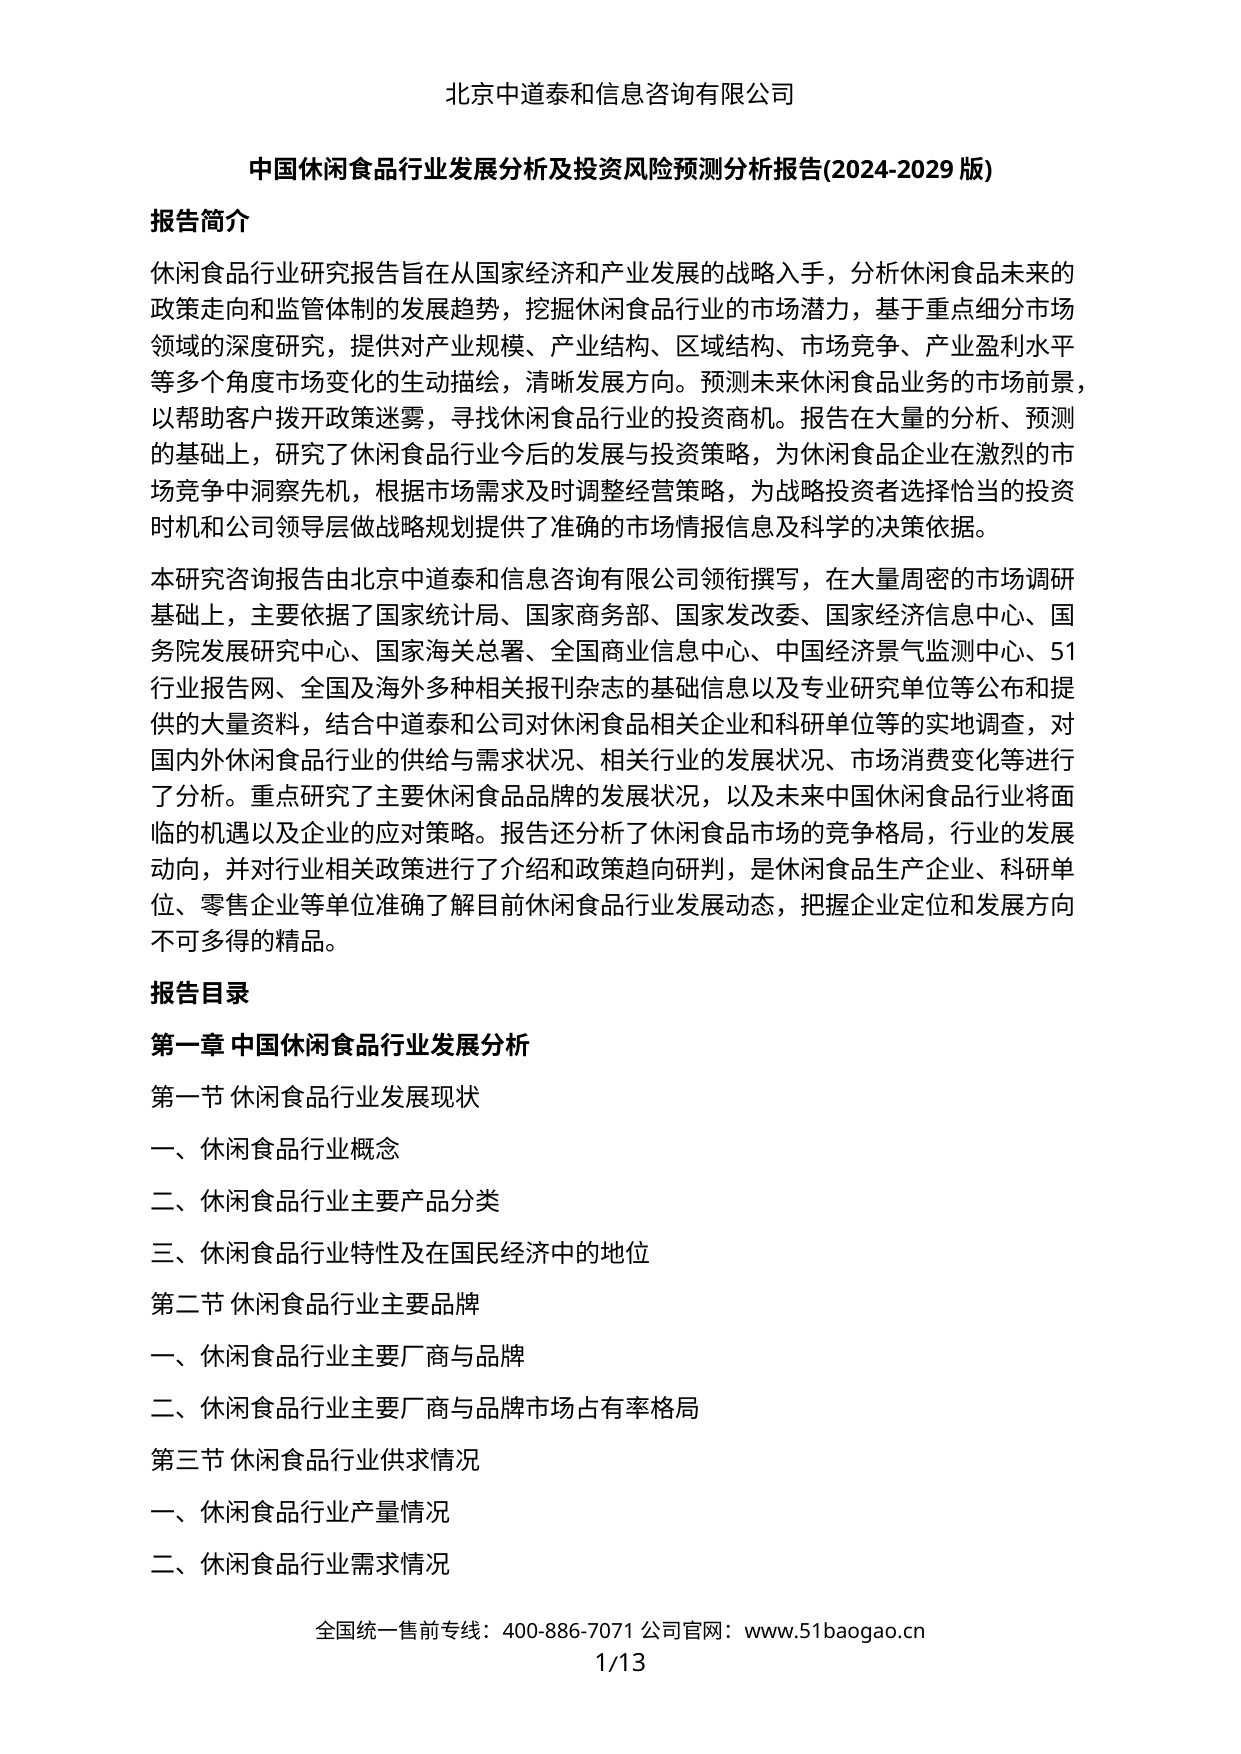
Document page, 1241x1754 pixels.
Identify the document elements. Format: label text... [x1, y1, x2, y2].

text 三、休闲食品行业特性及在国民经济中的地位 [150, 1233, 1090, 1269]
text 中国休闲食品行业发展分析及投资风险预测分析报告(2024-2029版) [150, 150, 1090, 186]
text 一、休闲食品行业主要厂商与品牌 [150, 1337, 1090, 1373]
text 休闲食品行业研究报告旨在从国家经济和产业发展的战略入手，分析休闲食品未来的政策走向和监管体制的发展趋势，挖掘休闲食品行业的市场潜力，基于重点细分市场领域的深度研究，提供对产业规模、产业结构、区域结构、市场竞争、产业盈利水平等多个角度市场变化的生动描绘，清晰发展方向。预测未来休闲食品业务的市场前景，以帮助客户拨开政策迷雾，寻找休闲食品行业的投资商机。报告在大量的分析、预测的基础上，研究了休闲食品行业今后的发展与投资策略，为休闲食品企业在激烈的市场竞争中洞察先机，根据市场需求及时调整经营策略，为战略投资者选择恰当的投资时机和公司领导层做战略规划提供了准确的市场情报信息及科学的决策依据。 [150, 254, 1090, 544]
text 报告目录 [150, 974, 1090, 1010]
text 一、休闲食品行业概念 [150, 1129, 1090, 1166]
text 二、休闲食品行业主要厂商与品牌市场占有率格局 [150, 1389, 1090, 1425]
text 报告简介 [150, 202, 1090, 238]
text 二、休闲食品行业需求情况 [150, 1544, 1090, 1581]
text 第一节 休闲食品行业发展现状 [150, 1077, 1090, 1114]
text 第二节 休闲食品行业主要品牌 [150, 1285, 1090, 1321]
text 第三节 休闲食品行业供求情况 [150, 1441, 1090, 1477]
text 本研究咨询报告由北京中道泰和信息咨询有限公司领衔撰写，在大量周密的市场调研基础上，主要依据了国家统计局、国家商务部、国家发改委、国家经济信息中心、国务院发展研究中心、国家海关总署、全国商业信息中心、中国经济景气监测中心、51行业报告网、全国及海外多种相关报刊杂志的基础信息以及专业研究单位等公布和提供的大量资料，结合中道泰和公司对休闲食品相关企业和科研单位等的实地调查，对国内外休闲食品行业的供给与需求状况、相关行业的发展状况、市场消费变化等进行了分析。重点研究了主要休闲食品品牌的发展状况，以及未来中国休闲食品行业将面临的机遇以及企业的应对策略。报告还分析了休闲食品市场的竞争格局，行业的发展动向，并对行业相关政策进行了介绍和政策趋向研判，是休闲食品生产企业、科研单位、零售企业等单位准确了解目前休闲食品行业发展动态，把握企业定位和发展方向不可多得的精品。 [150, 559, 1090, 958]
text 二、休闲食品行业主要产品分类 [150, 1181, 1090, 1217]
text 第一章 中国休闲食品行业发展分析 [150, 1026, 1090, 1062]
text 一、休闲食品行业产量情况 [150, 1492, 1090, 1529]
